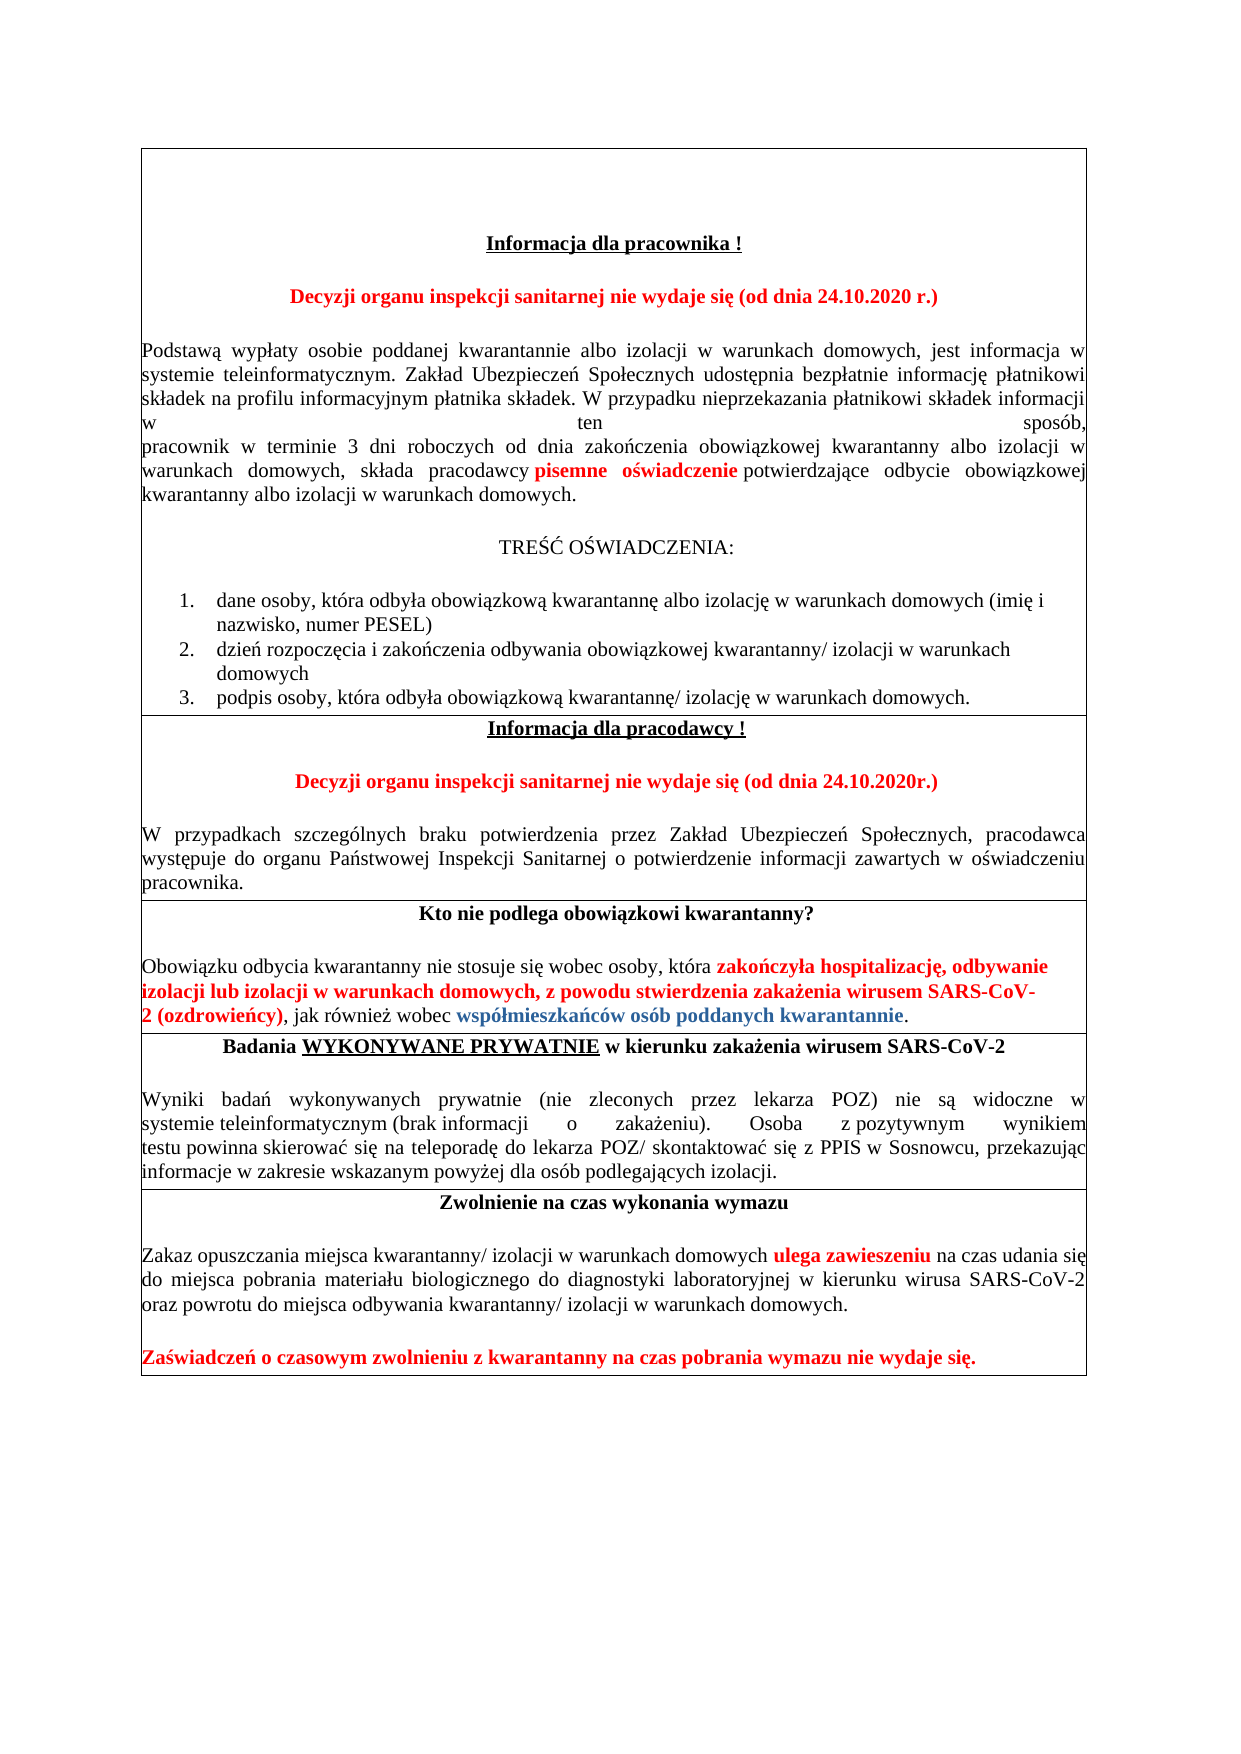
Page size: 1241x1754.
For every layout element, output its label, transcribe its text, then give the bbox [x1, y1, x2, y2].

table_cell Badania WYKONYWANE PRYWATNIE w kierunku zakażenia wirusem SARS-CoV-2 Wyniki badań wykonywanych prywatnie (nie zleconych przez lekarza POZ) nie są widoczne w systemie teleinformatycznym (brak informacji o zakażeniu). Osoba z pozytywnym wynikiem testu powinna skierować się na teleporadę do lekarza POZ/ skontaktować się z PPIS w Sosnowcu, przekazując informacje w zakresie wskazanym powyżej dla osób podlegających izolacji. [142, 1034, 1086, 1189]
table_cell Kto nie podlega obowiązkowi kwarantanny? Obowiązku odbycia kwarantanny nie stosuje się wobec osoby, która zakończyła hospitalizację, odbywanie izolacji lub izolacji w warunkach domowych, z powodu stwierdzenia zakażenia wirusem SARS-CoV-2 (ozdrowieńcy), jak również wobec współmieszkańców osób poddanych kwarantannie. [142, 901, 1086, 1033]
table_cell Zwolnienie na czas wykonania wymazu Zakaz opuszczania miejsca kwarantanny/ izolacji w warunkach domowych ulega zawieszeniu na czas udania się do miejsca pobrania materiału biologicznego do diagnostyki laboratoryjnej w kierunku wirusa SARS-CoV-2 oraz powrotu do miejsca odbywania kwarantanny/ izolacji w warunkach domowych. Zaświadczeń o czasowym zwolnieniu z kwarantanny na czas pobrania wymazu nie wydaje się. [142, 1190, 1086, 1375]
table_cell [142, 149, 1086, 714]
table_cell Informacja dla pracodawcy ! Decyzji organu inspekcji sanitarnej nie wydaje się (od dnia 24.10.2020r.) W przypadkach szczególnych braku potwierdzenia przez Zakład Ubezpieczeń Społecznych, pracodawca występuje do organu Państwowej Inspekcji Sanitarnej o potwierdzenie informacji zawartych w oświadczeniu pracownika. [142, 716, 1086, 900]
